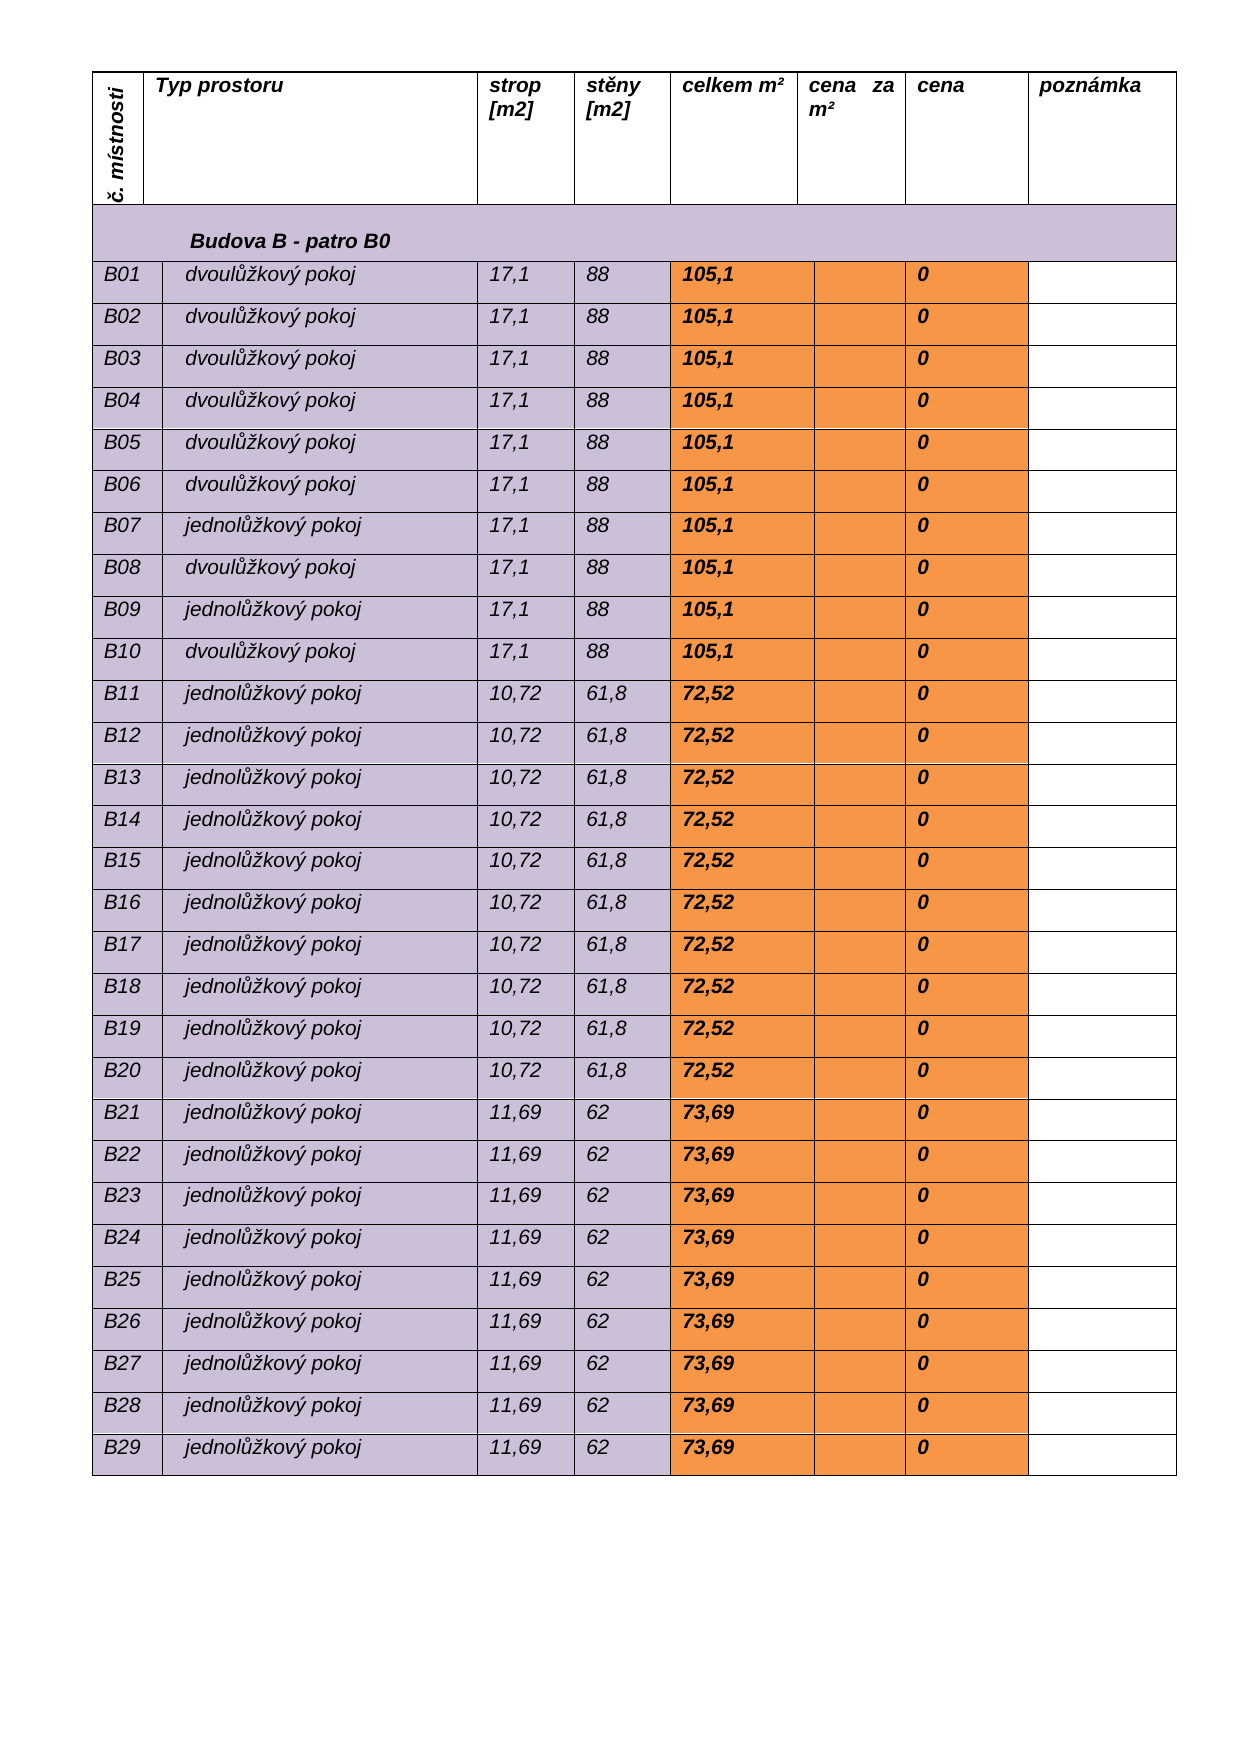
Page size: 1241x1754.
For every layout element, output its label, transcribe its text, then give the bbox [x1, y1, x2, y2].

table_cell poznámka [1029, 73, 1176, 204]
table_cell jednolůžkový pokoj [163, 1225, 477, 1266]
table_cell 62 [575, 1267, 670, 1308]
table_cell 88 [575, 346, 670, 387]
table_cell 73,69 [671, 1435, 814, 1475]
table_cell [815, 1016, 905, 1057]
table_cell [1029, 1435, 1176, 1475]
table_cell celkem m² [671, 73, 797, 204]
table_cell 17,1 [478, 346, 574, 387]
table_cell B09 [93, 597, 162, 638]
table_cell [1029, 1016, 1176, 1057]
table_cell 0 [906, 681, 1028, 722]
table_cell 88 [575, 262, 670, 303]
table_cell 61,8 [575, 1016, 670, 1057]
table_cell 17,1 [478, 555, 574, 596]
table_cell B27 [93, 1351, 162, 1392]
table_cell [1029, 1141, 1176, 1182]
table_cell 11,69 [478, 1267, 574, 1308]
table_cell B07 [93, 513, 162, 554]
table_cell [815, 1058, 905, 1098]
table_cell [1029, 1393, 1176, 1433]
table_cell [1029, 597, 1176, 638]
table_cell 0 [906, 597, 1028, 638]
table_cell [815, 1393, 905, 1433]
table_cell jednolůžkový pokoj [163, 890, 477, 931]
table_cell [1029, 1100, 1176, 1140]
table_cell [1029, 932, 1176, 973]
table_cell [815, 346, 905, 387]
table_cell 105,1 [671, 262, 814, 303]
table_cell [1029, 848, 1176, 889]
table_cell 88 [575, 597, 670, 638]
table_cell jednolůžkový pokoj [163, 1435, 477, 1475]
table_cell 73,69 [671, 1225, 814, 1266]
table_cell [1029, 974, 1176, 1015]
table_cell [815, 471, 905, 512]
table_cell 72,52 [671, 806, 814, 847]
table_cell B01 [93, 262, 162, 303]
table_cell B15 [93, 848, 162, 889]
table_cell 0 [906, 765, 1028, 805]
table_cell 88 [575, 471, 670, 512]
table_cell 62 [575, 1435, 670, 1475]
table_cell 72,52 [671, 974, 814, 1015]
table_cell [815, 430, 905, 470]
table_cell 0 [906, 555, 1028, 596]
table_cell B02 [93, 304, 162, 345]
table_cell 0 [906, 848, 1028, 889]
table_cell [1029, 890, 1176, 931]
table_cell [815, 1225, 905, 1266]
table_cell 0 [906, 430, 1028, 470]
table_cell 61,8 [575, 806, 670, 847]
table_cell B10 [93, 639, 162, 680]
table_cell [815, 304, 905, 345]
table_cell 10,72 [478, 806, 574, 847]
table_cell 10,72 [478, 890, 574, 931]
table_cell 61,8 [575, 974, 670, 1015]
table_cell 73,69 [671, 1351, 814, 1392]
table_cell 105,1 [671, 346, 814, 387]
table_cell dvoulůžkový pokoj [163, 430, 477, 470]
table_cell 72,52 [671, 848, 814, 889]
table_cell [1029, 1183, 1176, 1224]
table_cell 10,72 [478, 681, 574, 722]
table_cell 61,8 [575, 1058, 670, 1098]
table_cell 62 [575, 1183, 670, 1224]
table_cell [815, 388, 905, 428]
table_cell č. místnosti [93, 73, 143, 204]
table_cell jednolůžkový pokoj [163, 1267, 477, 1308]
table_cell 0 [906, 1393, 1028, 1433]
table_cell 61,8 [575, 723, 670, 763]
table_cell 72,52 [671, 723, 814, 763]
table_cell 10,72 [478, 932, 574, 973]
table_cell jednolůžkový pokoj [163, 681, 477, 722]
table_cell dvoulůžkový pokoj [163, 555, 477, 596]
table_cell 0 [906, 346, 1028, 387]
table_cell 17,1 [478, 513, 574, 554]
table_cell B08 [93, 555, 162, 596]
table_cell 88 [575, 639, 670, 680]
table_cell [815, 639, 905, 680]
table_cell 17,1 [478, 388, 574, 428]
table_cell 0 [906, 262, 1028, 303]
table_cell 72,52 [671, 681, 814, 722]
table_cell jednolůžkový pokoj [163, 723, 477, 763]
table_cell 0 [906, 974, 1028, 1015]
table_cell 11,69 [478, 1183, 574, 1224]
table_cell 11,69 [478, 1225, 574, 1266]
table_cell [815, 1100, 905, 1140]
table_cell strop [m2] [478, 73, 574, 204]
table_cell jednolůžkový pokoj [163, 974, 477, 1015]
table_cell jednolůžkový pokoj [163, 1183, 477, 1224]
table_cell [1029, 555, 1176, 596]
table_cell jednolůžkový pokoj [163, 1309, 477, 1350]
table_cell 17,1 [478, 430, 574, 470]
table_cell [815, 513, 905, 554]
table_cell [815, 555, 905, 596]
table_cell [1029, 639, 1176, 680]
table_cell cena [906, 73, 1028, 204]
table_cell 73,69 [671, 1309, 814, 1350]
table_cell [1029, 765, 1176, 805]
table_cell B03 [93, 346, 162, 387]
table_cell jednolůžkový pokoj [163, 806, 477, 847]
table_cell 88 [575, 304, 670, 345]
table_cell 17,1 [478, 597, 574, 638]
table_cell 62 [575, 1351, 670, 1392]
table_cell [1029, 681, 1176, 722]
table_cell [1029, 471, 1176, 512]
table_cell jednolůžkový pokoj [163, 1351, 477, 1392]
table_cell [1029, 388, 1176, 428]
table_cell 17,1 [478, 262, 574, 303]
table_cell B04 [93, 388, 162, 428]
table_cell [1029, 1309, 1176, 1350]
table_cell jednolůžkový pokoj [163, 1016, 477, 1057]
table_cell Budova B - patro B0 [93, 205, 1176, 261]
table_cell 17,1 [478, 471, 574, 512]
table_cell 17,1 [478, 639, 574, 680]
table_cell B14 [93, 806, 162, 847]
table_cell 73,69 [671, 1393, 814, 1433]
table_cell B29 [93, 1435, 162, 1475]
table_cell 105,1 [671, 639, 814, 680]
table_cell 0 [906, 932, 1028, 973]
table_cell 72,52 [671, 1058, 814, 1098]
table_cell [815, 262, 905, 303]
table_cell dvoulůžkový pokoj [163, 304, 477, 345]
table_cell 0 [906, 639, 1028, 680]
table_cell 10,72 [478, 974, 574, 1015]
table_cell 10,72 [478, 723, 574, 763]
table_cell 0 [906, 513, 1028, 554]
table_cell B06 [93, 471, 162, 512]
table_cell [1029, 262, 1176, 303]
table_cell jednolůžkový pokoj [163, 932, 477, 973]
table_cell 0 [906, 471, 1028, 512]
table_cell B24 [93, 1225, 162, 1266]
table_cell 88 [575, 430, 670, 470]
table_cell 0 [906, 890, 1028, 931]
table_cell B22 [93, 1141, 162, 1182]
table_cell 62 [575, 1100, 670, 1140]
table_cell 73,69 [671, 1267, 814, 1308]
table_cell B12 [93, 723, 162, 763]
table_cell B28 [93, 1393, 162, 1433]
table_cell 105,1 [671, 304, 814, 345]
table_cell jednolůžkový pokoj [163, 1393, 477, 1433]
table_cell dvoulůžkový pokoj [163, 388, 477, 428]
table_cell B13 [93, 765, 162, 805]
table_cell dvoulůžkový pokoj [163, 471, 477, 512]
table_cell 10,72 [478, 848, 574, 889]
table_cell dvoulůžkový pokoj [163, 262, 477, 303]
table_cell B11 [93, 681, 162, 722]
table_cell 88 [575, 513, 670, 554]
table_cell [1029, 1058, 1176, 1098]
table_cell [815, 848, 905, 889]
table_cell 105,1 [671, 471, 814, 512]
table_cell jednolůžkový pokoj [163, 1100, 477, 1140]
table_cell jednolůžkový pokoj [163, 765, 477, 805]
table_cell 72,52 [671, 1016, 814, 1057]
table_cell 0 [906, 1351, 1028, 1392]
table_cell B18 [93, 974, 162, 1015]
table_cell dvoulůžkový pokoj [163, 346, 477, 387]
table_cell B25 [93, 1267, 162, 1308]
table_cell 72,52 [671, 932, 814, 973]
table_cell 10,72 [478, 1016, 574, 1057]
table_cell 105,1 [671, 430, 814, 470]
table_cell 0 [906, 304, 1028, 345]
table_cell 61,8 [575, 890, 670, 931]
table_cell jednolůžkový pokoj [163, 848, 477, 889]
table_cell B05 [93, 430, 162, 470]
table_cell 72,52 [671, 890, 814, 931]
table_cell 88 [575, 555, 670, 596]
table_cell stěny [m2] [575, 73, 670, 204]
table_cell [1029, 304, 1176, 345]
table_cell 11,69 [478, 1435, 574, 1475]
table_cell 61,8 [575, 932, 670, 973]
table_cell [1029, 723, 1176, 763]
table_cell [815, 1267, 905, 1308]
table_cell [815, 1309, 905, 1350]
table_cell 105,1 [671, 388, 814, 428]
table_cell 11,69 [478, 1309, 574, 1350]
table_cell cena za m² [798, 73, 905, 204]
table_cell 73,69 [671, 1141, 814, 1182]
table_cell 61,8 [575, 681, 670, 722]
table_cell B26 [93, 1309, 162, 1350]
table_cell 105,1 [671, 555, 814, 596]
table_cell 88 [575, 388, 670, 428]
table_cell 0 [906, 1016, 1028, 1057]
table_cell 0 [906, 1225, 1028, 1266]
table_cell 61,8 [575, 848, 670, 889]
table_cell [1029, 806, 1176, 847]
table_cell 62 [575, 1393, 670, 1433]
table_cell 0 [906, 388, 1028, 428]
table_cell B17 [93, 932, 162, 973]
table_cell jednolůžkový pokoj [163, 1141, 477, 1182]
table_cell 62 [575, 1225, 670, 1266]
table_cell [1029, 1225, 1176, 1266]
table_cell dvoulůžkový pokoj [163, 639, 477, 680]
table_cell 73,69 [671, 1100, 814, 1140]
table_cell 0 [906, 723, 1028, 763]
table_cell 62 [575, 1309, 670, 1350]
table_cell Typ prostoru [144, 73, 477, 204]
table_cell [815, 932, 905, 973]
table_cell [1029, 1267, 1176, 1308]
table_cell 0 [906, 1058, 1028, 1098]
table_cell B16 [93, 890, 162, 931]
table_cell 0 [906, 1309, 1028, 1350]
table_cell 72,52 [671, 765, 814, 805]
table_cell jednolůžkový pokoj [163, 513, 477, 554]
table_cell 0 [906, 1100, 1028, 1140]
table_cell [815, 1141, 905, 1182]
table_cell [815, 597, 905, 638]
table_cell 10,72 [478, 1058, 574, 1098]
table_cell 105,1 [671, 513, 814, 554]
table_cell 0 [906, 1141, 1028, 1182]
table_cell B23 [93, 1183, 162, 1224]
table_cell 11,69 [478, 1141, 574, 1182]
table_cell [815, 681, 905, 722]
table_cell [815, 1183, 905, 1224]
table_cell [1029, 430, 1176, 470]
table_cell [815, 1435, 905, 1475]
table_cell 62 [575, 1141, 670, 1182]
table_cell 11,69 [478, 1351, 574, 1392]
table_cell 17,1 [478, 304, 574, 345]
table_cell 61,8 [575, 765, 670, 805]
table_cell 73,69 [671, 1183, 814, 1224]
table_cell [815, 765, 905, 805]
table_cell jednolůžkový pokoj [163, 597, 477, 638]
table_cell [815, 1351, 905, 1392]
table_cell 11,69 [478, 1100, 574, 1140]
table_cell 105,1 [671, 597, 814, 638]
table_cell [1029, 513, 1176, 554]
table_cell B21 [93, 1100, 162, 1140]
table_cell [815, 723, 905, 763]
table_cell jednolůžkový pokoj [163, 1058, 477, 1098]
table_cell [815, 890, 905, 931]
table_cell [815, 806, 905, 847]
table_cell 11,69 [478, 1393, 574, 1433]
table_cell 0 [906, 1267, 1028, 1308]
table_cell 0 [906, 806, 1028, 847]
table_cell [1029, 1351, 1176, 1392]
table_cell 0 [906, 1435, 1028, 1475]
table_cell 10,72 [478, 765, 574, 805]
table_cell 0 [906, 1183, 1028, 1224]
table_cell [815, 974, 905, 1015]
table_cell [1029, 346, 1176, 387]
table_cell B20 [93, 1058, 162, 1098]
table_cell B19 [93, 1016, 162, 1057]
